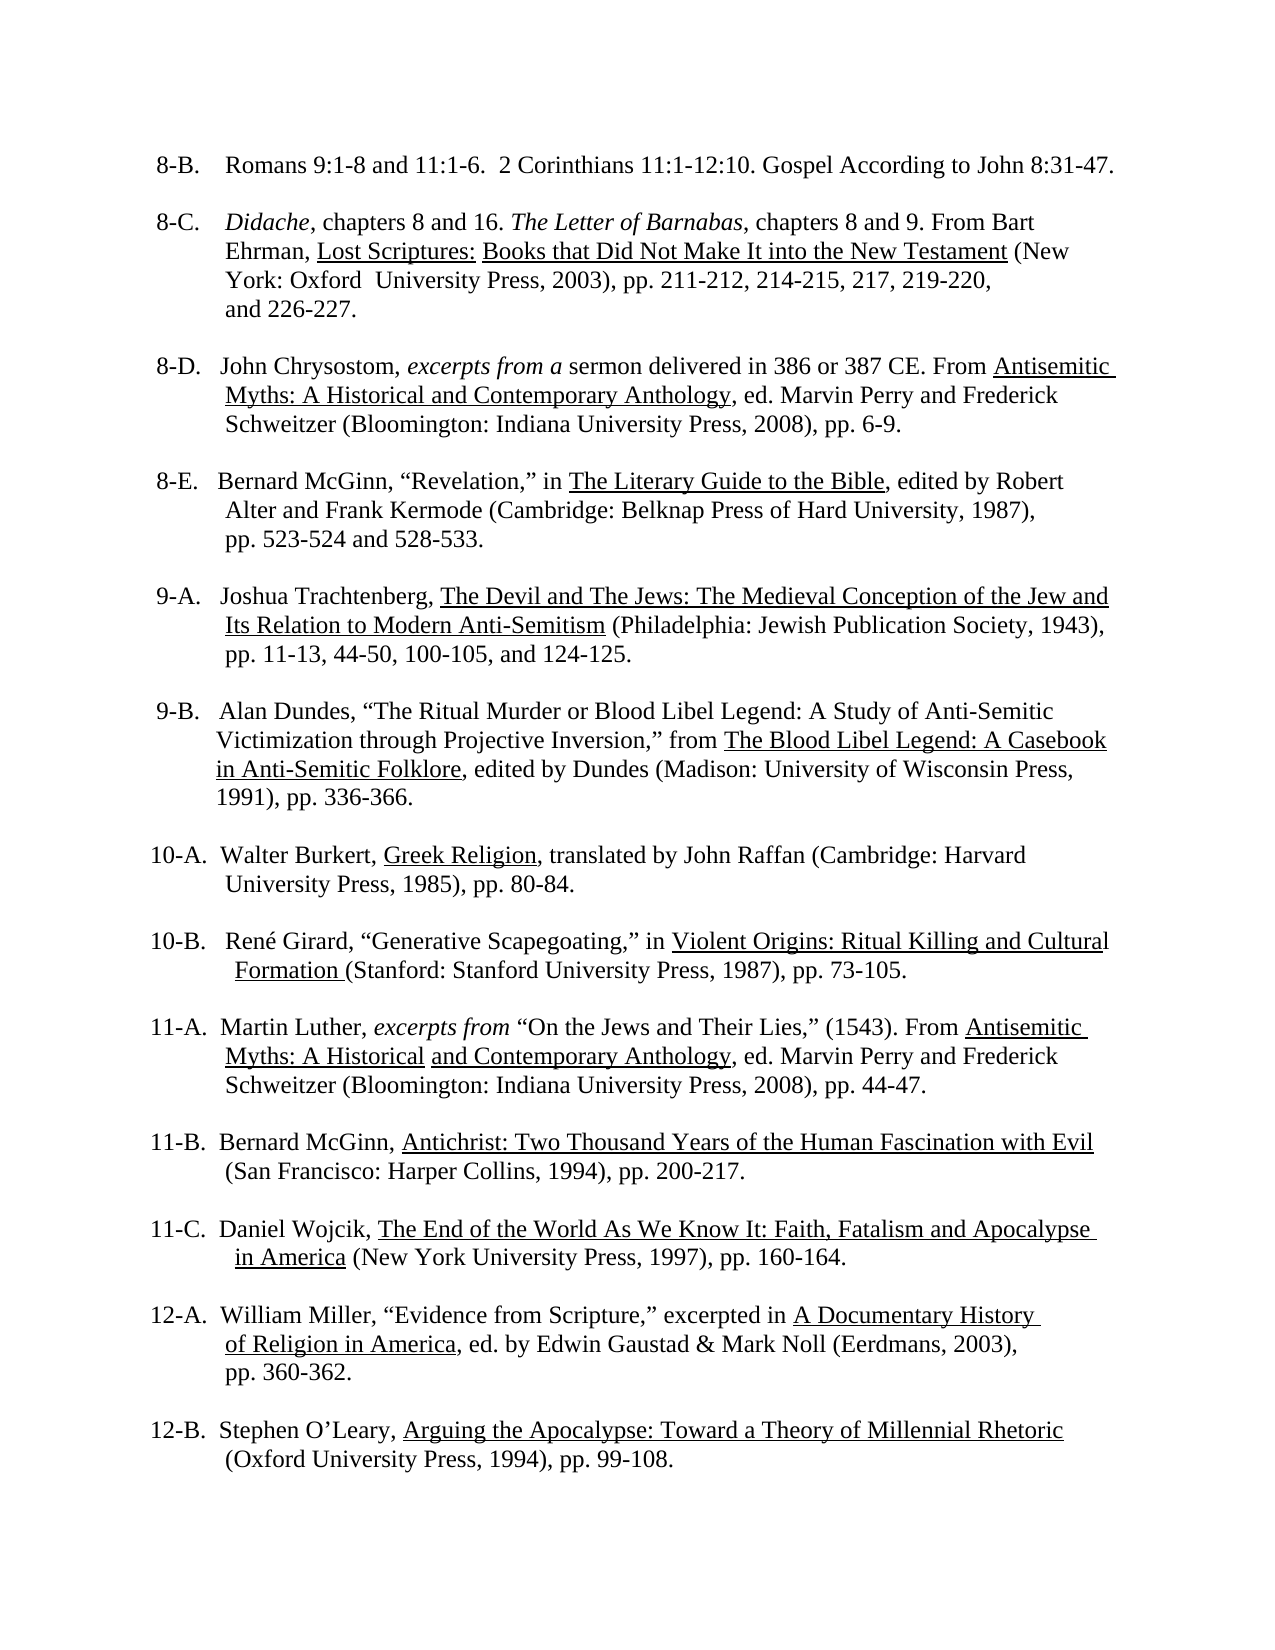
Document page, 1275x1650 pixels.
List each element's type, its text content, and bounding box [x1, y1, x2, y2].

text 12-B. Stephen O’Leary, Arguing the Apocalypse: Toward a Theory of Millennial Rhetoric (Oxford University Press, 1994), pp. 99-108. [150, 1415, 1125, 1472]
text 11-B. Bernard McGinn, Antichrist: Two Thousand Years of the Human Fascination with Evil (San Francisco: Harper Collins, 1994), pp. 200-217. [150, 1127, 1125, 1185]
text pp. 11-13, 44-50, 100-105, and 124-125. [150, 639, 1125, 667]
text pp. 360-362. [150, 1357, 1125, 1386]
text 11-A. Martin Luther, excerpts from “On the Jews and Their Lies,” (1543). From Antisemitic Myths: A Historical and Contemporary Anthology, ed. Marvin Perry and Frederick Schweitzer (Bloomington: Indiana University Press, 2008), pp. 44-47. [150, 1012, 1125, 1099]
text of Religion in America, ed. by Edwin Gaustad & Mark Noll (Eerdmans, 2003), [150, 1329, 1125, 1357]
text in America (New York University Press, 1997), pp. 160-164. [150, 1242, 1125, 1271]
text and 226-227. [150, 294, 1125, 322]
text 8-D. John Chrysostom, excerpts from a sermon delivered in 386 or 387 CE. From Antisemitic Myths: A Historical and Contemporary Anthology, ed. Marvin Perry and Frederick Schweitzer (Bloomington: Indiana University Press, 2008), pp. 6-9. [150, 351, 1125, 437]
text 8-B. Romans 9:1-8 and 11:1-6. 2 Corinthians 11:1-12:10. Gospel According to John 8:31-47. [150, 150, 499, 179]
text 12-A. William Miller, “Evidence from Scripture,” excerpted in A Documentary History [150, 1300, 1125, 1329]
text 10-A. Walter Burkert, Greek Religion, translated by John Raffan (Cambridge: Harvard University Press, 1985), pp. 80-84. [150, 840, 1125, 897]
text 10-B. René Girard, “Generative Scapegoating,” in Violent Origins: Ritual Killing and Cultural Formation (Stanford: Stanford University Press, 1987), pp. 73-105. [150, 926, 1125, 984]
text pp. 523-524 and 528-533. [150, 524, 1125, 552]
text 8-E. Bernard McGinn, “Revelation,” in The Literary Guide to the Bible, edited by Robert Alter and Frank Kermode (Cambridge: Belknap Press of Hard University, 1987), [150, 466, 1125, 524]
text 9-B. Alan Dundes, “The Ritual Murder or Blood Libel Legend: A Study of Anti-Semitic Victimization through Projective Inversion,” from The Blood Libel Legend: A Casebook in Anti-Semitic Folklore, edited by Dundes (Madison: University of Wisconsin Press, 1991), pp. 336-366. [150, 696, 1125, 811]
text 9-A. Joshua Trachtenberg, The Devil and The Jews: The Medieval Conception of the Jew and Its Relation to Modern Anti-Semitism (Philadelphia: Jewish Publication Society, 1943), [150, 581, 1125, 639]
text 8-C. Didache, chapters 8 and 16. The Letter of Barnabas, chapters 8 and 9. From Bart Ehrman, Lost Scriptures: Books that Did Not Make It into the New Testament (New York: Oxford University Press, 2003), pp. 211-212, 214-215, 217, 219-220, [150, 207, 1125, 294]
text 11-C. Daniel Wojcik, The End of the World As We Know It: Faith, Fatalism and Apocalypse [150, 1214, 1125, 1242]
